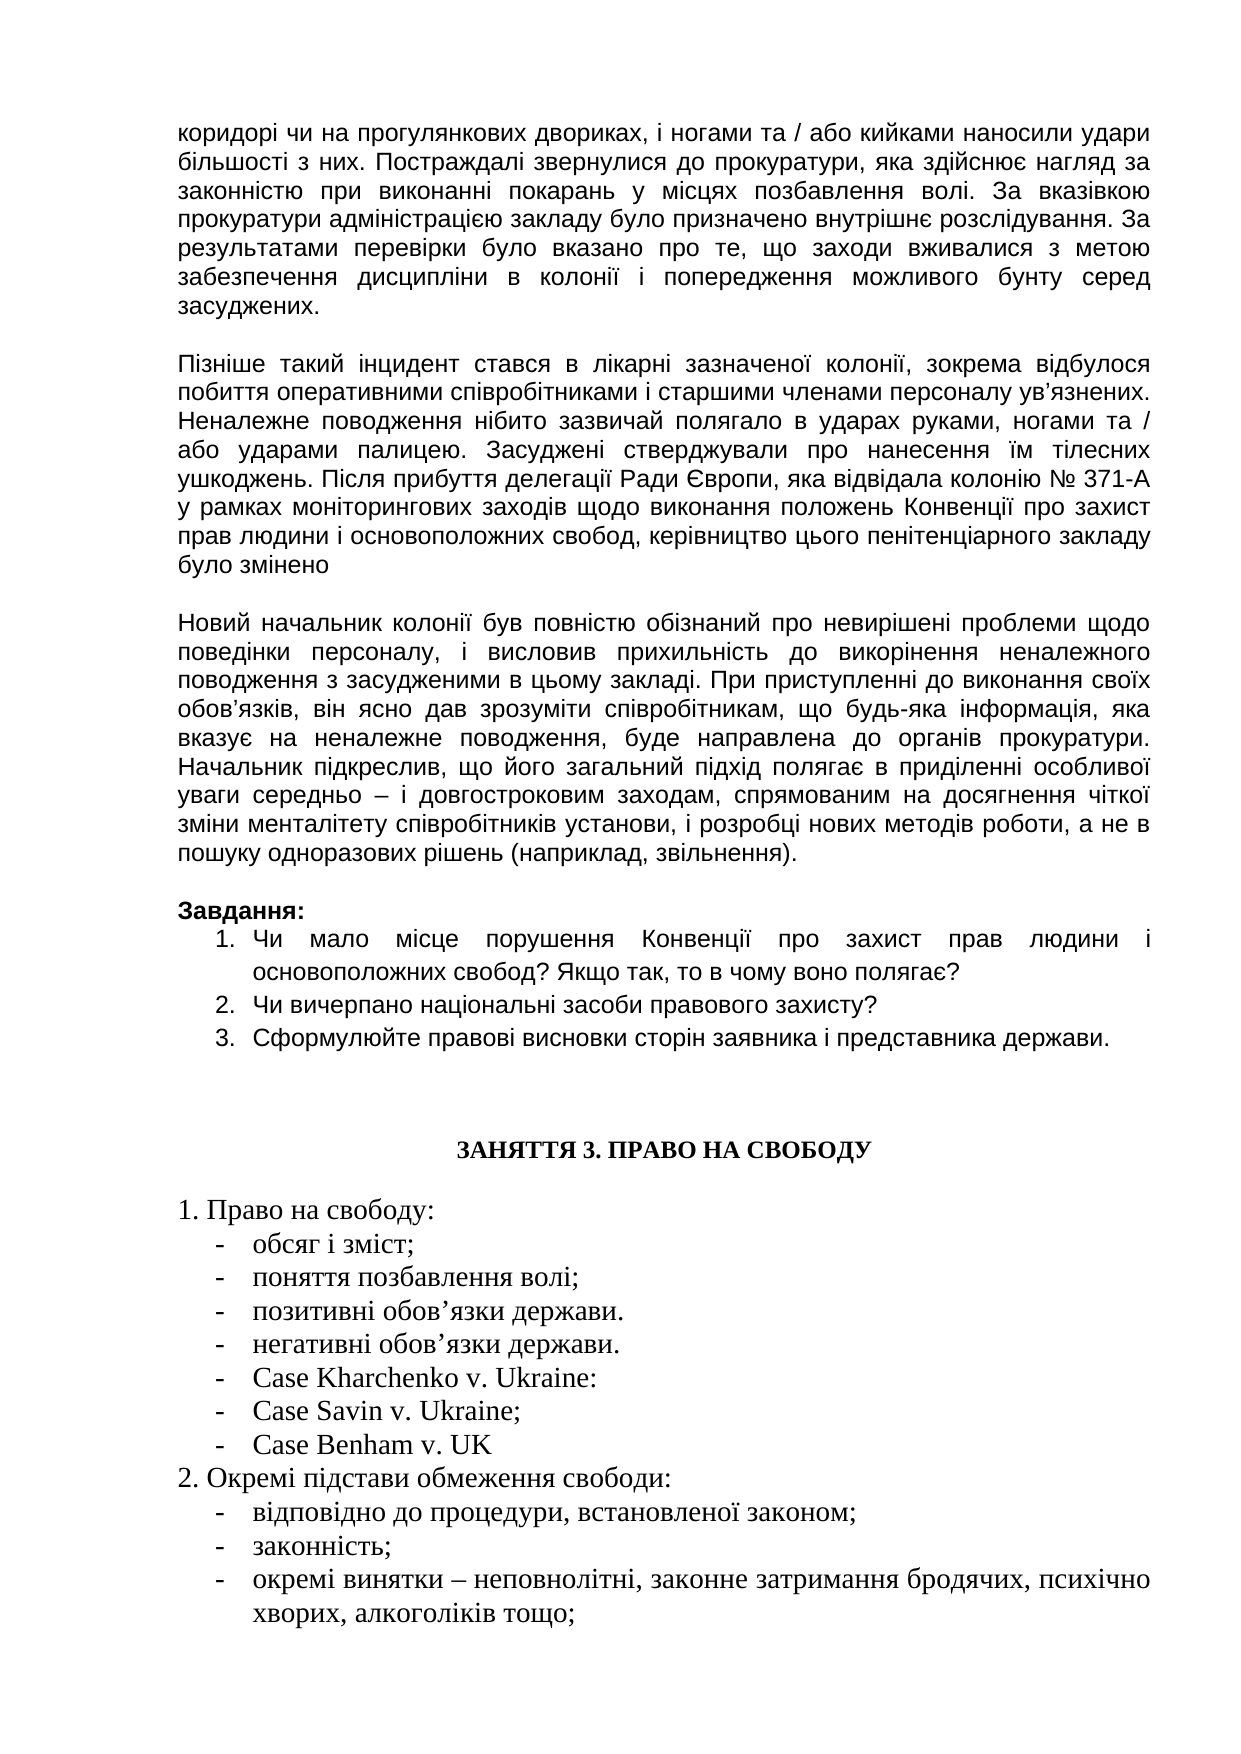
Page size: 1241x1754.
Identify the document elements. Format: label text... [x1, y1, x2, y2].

list Case Kharchenko v. Ukraine: [215, 1360, 1152, 1393]
text Заняття 3. Право на свободу [177, 1135, 1152, 1163]
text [177, 118, 1152, 319]
text 2. Окремі підстави обмеження свободи: [177, 1461, 1152, 1494]
list позитивні обов’язки держави. [215, 1293, 1152, 1326]
text Завдання: [177, 896, 1152, 924]
list Сформулюйте правові висновки сторін заявника і представника держави. [215, 1023, 1152, 1052]
list відповідно до процедури, встановленої законом; [215, 1494, 1152, 1528]
list Case Benham v. UK [215, 1427, 1152, 1461]
list Чи мало місце порушення Конвенції про захист прав людини і основоположних свобод? Якщо так, то в чому воно полягає? [215, 924, 1152, 986]
list Case Savin v. Ukraine; [215, 1393, 1152, 1427]
text Пізніше такий інцидент стався в лікарні зазначеної колонії, зокрема відбулося побиття оперативними співробітниками і старшими членами персоналу ув’язнених. Неналежне поводження нібито зазвичай полягало в ударах руками, ногами та / або ударами палицею. Засуджені стверджували про нанесення їм тілесних ушкоджень. Після прибуття делегації Ради Європи, яка відвідала колонію № 371-А у рамках моніторингових заходів щодо виконання положень Конвенції про захист прав людини і основоположних свобод, керівництво цього пенітенціарного закладу було змінено [177, 348, 1152, 578]
list законність; [215, 1528, 1152, 1561]
list негативні обов’язки держави. [215, 1326, 1152, 1360]
list окремі винятки – неповнолітні, законне затримання бродячих, психічно хворих, алкоголіків тощо; [215, 1561, 1152, 1628]
list поняття позбавлення волі; [215, 1259, 1152, 1293]
text Новий начальник колонії був повністю обізнаний про невирішені проблеми щодо поведінки персоналу, і висловив прихильність до викорінення неналежного поводження з засудженими в цьому закладі. При приступленні до виконання своїх обов’язків, він ясно дав зрозуміти співробітникам, що будь-яка інформація, яка вказує на неналежне поводження, буде направлена до органів прокуратури. Начальник підкреслив, що його загальний підхід полягає в приділенні особливої уваги середньо – і довгостроковим заходам, спрямованим на досягнення чіткої зміни менталітету співробітників установи, і розробці нових методів роботи, а не в пошуку одноразових рішень (наприклад, звільнення). [177, 608, 1152, 866]
list Чи вичерпано національні засоби правового захисту? [215, 990, 1152, 1019]
text 1. Право на свободу: [177, 1192, 1152, 1226]
list обсяг і зміст; [215, 1226, 1152, 1259]
